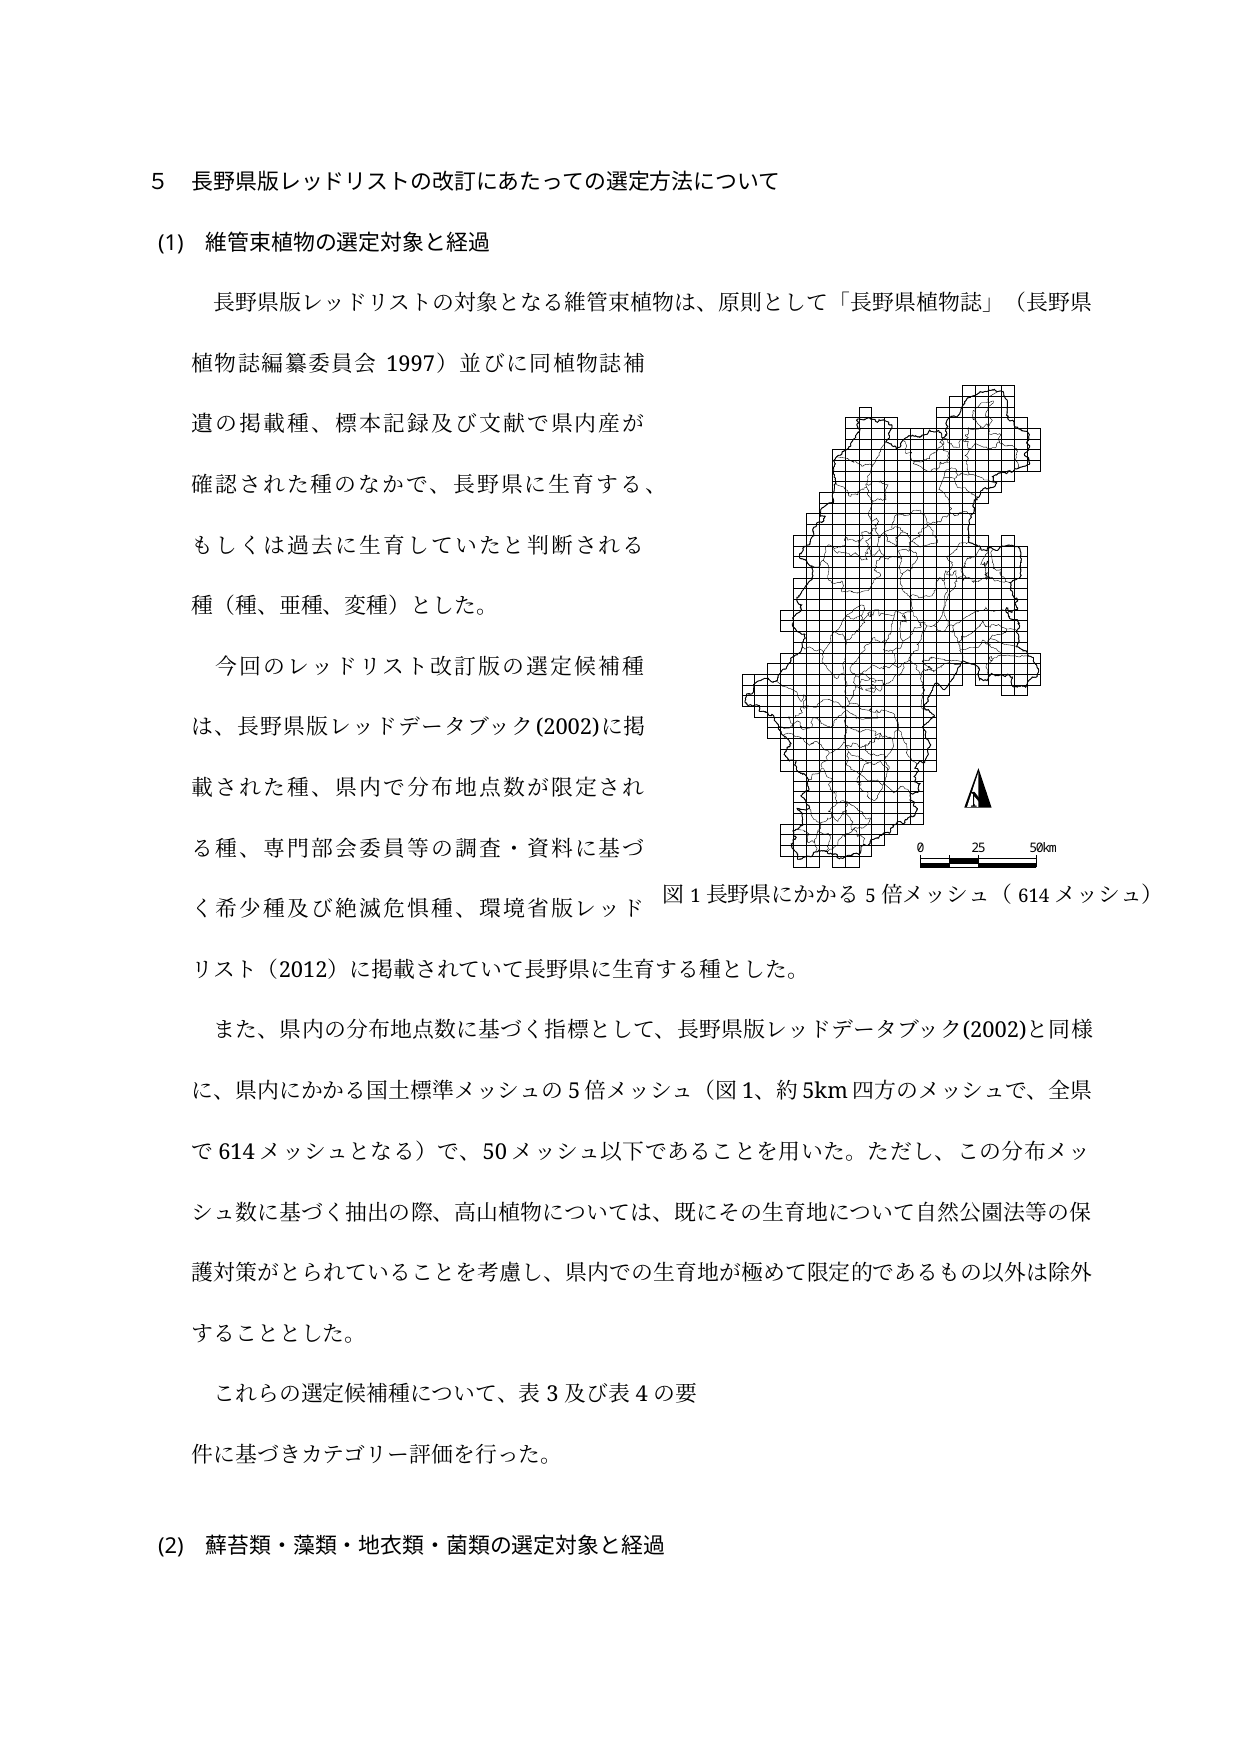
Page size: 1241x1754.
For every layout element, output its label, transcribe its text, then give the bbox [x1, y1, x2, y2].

text また、県内の分布地点数に基づく指標として、長野県版レッドデータブック(2002)と同様に、県内にかかる国土標準メッシュの5倍メッシュ（図1、約5km四方のメッシュで、全県で614メッシュとなる）で、50メッシュ以下であることを用いた。ただし、この分布メッシュ数に基づく抽出の際、高山植物については、既にその生育地について自然公園法等の保護対策がとられていることを考慮し、県内での生育地が極めて限定的であるもの以外は除外することとした。 [191, 998, 1093, 1362]
text 今回のレッドリスト改訂版の選定候補種は、長野県版レッドデータブック(2002)に掲載された種、県内で分布地点数が限定される種、専門部会委員等の調査・資料に基づく希少種及び絶滅危惧種、環境省版レッドリスト（2012）に掲載されていて長野県に生育する種とした。 [191, 634, 1093, 998]
text 件に基づきカテゴリー評価を行った。 [191, 1423, 1093, 1483]
text これらの選定候補種について、表 3 及び表 4 の要 [191, 1362, 1093, 1423]
subtitle (2) 蘚苔類・藻類・地衣類・菌類の選定対象と経過 [153, 1513, 1092, 1574]
text 長野県版レッドリストの対象となる維管束植物は、原則として「長野県植物誌」（長野県植物誌編纂委員会 1997）並びに同植物誌補遺の掲載種、標本記録及び文献で県内産が確認された種のなかで、長野県に生育する、もしくは過去に生育していたと判断される種（種、亜種、変種）とした。 [191, 271, 1093, 634]
subtitle ５ 長野県版レッドリストの改訂にあたっての選定方法について [148, 149, 1092, 210]
subtitle (1) 維管束植物の選定対象と経過 [153, 210, 1092, 271]
